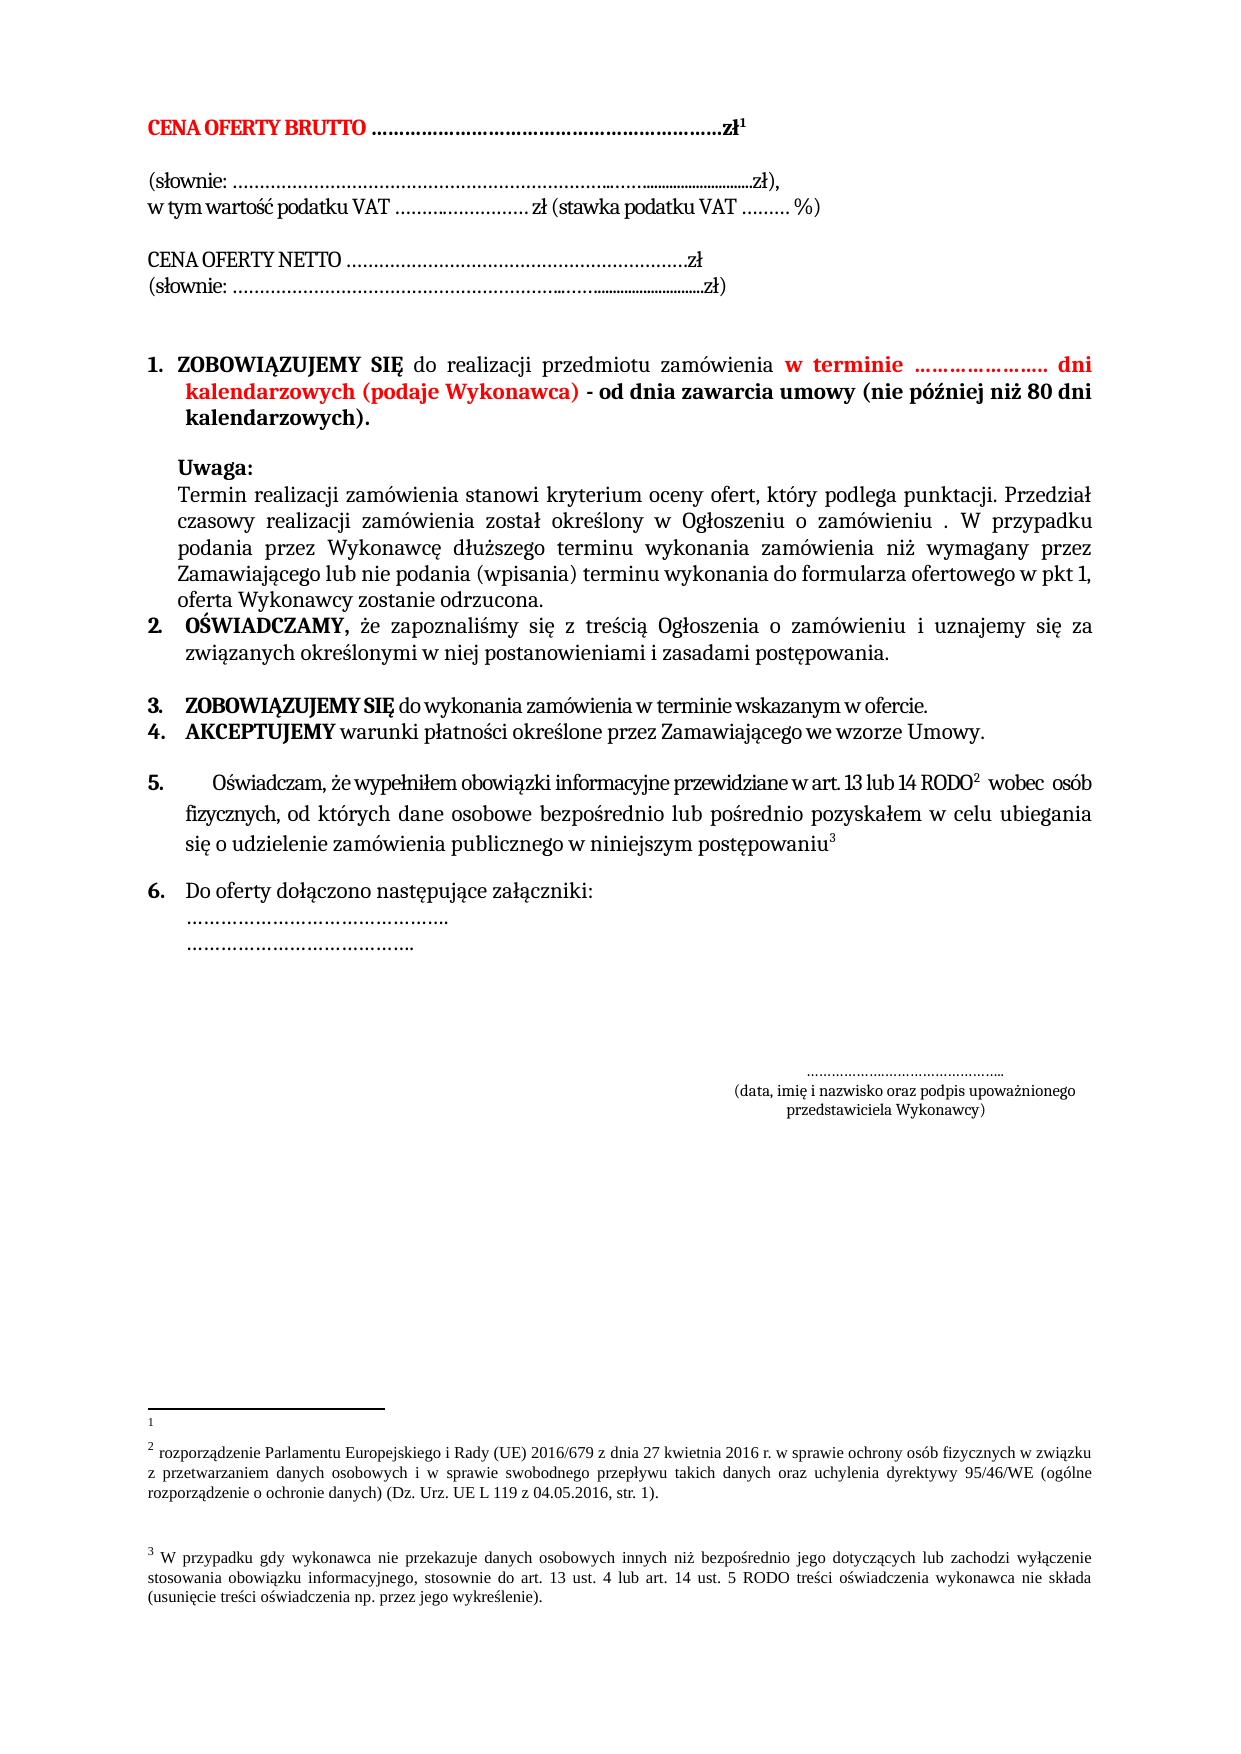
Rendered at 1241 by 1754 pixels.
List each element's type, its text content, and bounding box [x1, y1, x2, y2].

text ……………….……………………….. [679, 1062, 1093, 1081]
text …………………………………. [185, 930, 1093, 956]
list Do oferty dołączono następujące załączniki: [148, 877, 1093, 904]
text CENA OFERTY NETTO ………………………………………………………zł [148, 247, 1093, 273]
list OŚWIADCZAMY, że zapoznaliśmy się z treścią Ogłoszenia o zamówieniu i uznajemy się za związanych określonymi w niej postanowieniami i zasadami postępowania. [148, 613, 1093, 666]
list ZOBOWIĄZUJEMY SIĘ do realizacji przedmiotu zamówienia w terminie ………………….. dni kalendarzowych (podaje Wykonawca) - od dnia zawarcia umowy (nie później niż 80 dni kalendarzowych). [148, 352, 1093, 431]
text (słownie: ……………………………………………………..……............................zł) [148, 273, 1093, 299]
text CENA OFERTY BRUTTO ………………………………………………………zł [148, 115, 1093, 141]
text Termin realizacji zamówienia stanowi kryterium oceny ofert, który podlega punktacji. Przedział czasowy realizacji zamówienia został określony w Ogłoszeniu o zamówieniu . W przypadku podania przez Wykonawcę dłuższego terminu wykonania zamówienia niż wymagany przez Zamawiającego lub nie podania (wpisania) terminu wykonania do formularza ofertowego w pkt 1, oferta Wykonawcy zostanie odrzucona. [177, 482, 1093, 613]
text (data, imię i nazwisko oraz podpis upoważnionego przedstawiciela Wykonawcy) [679, 1081, 1093, 1119]
list Oświadczam, że wypełniłem obowiązki informacyjne przewidziane w art. 13 lub 14 RODO wobec osób fizycznych, od których dane osobowe bezpośrednio lub pośrednio pozyskałem w celu ubiegania się o udzielenie zamówienia publicznego w niniejszym postępowaniu [148, 770, 1093, 857]
list AKCEPTUJEMY warunki płatności określone przez Zamawiającego we wzorze Umowy. [148, 719, 1093, 745]
text w tym wartość podatku VAT ……….…………… zł (stawka podatku VAT ……… %) [148, 194, 1093, 220]
list ZOBOWIĄZUJEMY SIĘ do wykonania zamówienia w terminie wskazanym w ofercie. [148, 692, 1093, 719]
text (słownie: ……………………………………………………………..……............................zł), [148, 168, 1093, 194]
text ………………………………………. [185, 904, 1093, 930]
text Uwaga: [177, 455, 1093, 482]
